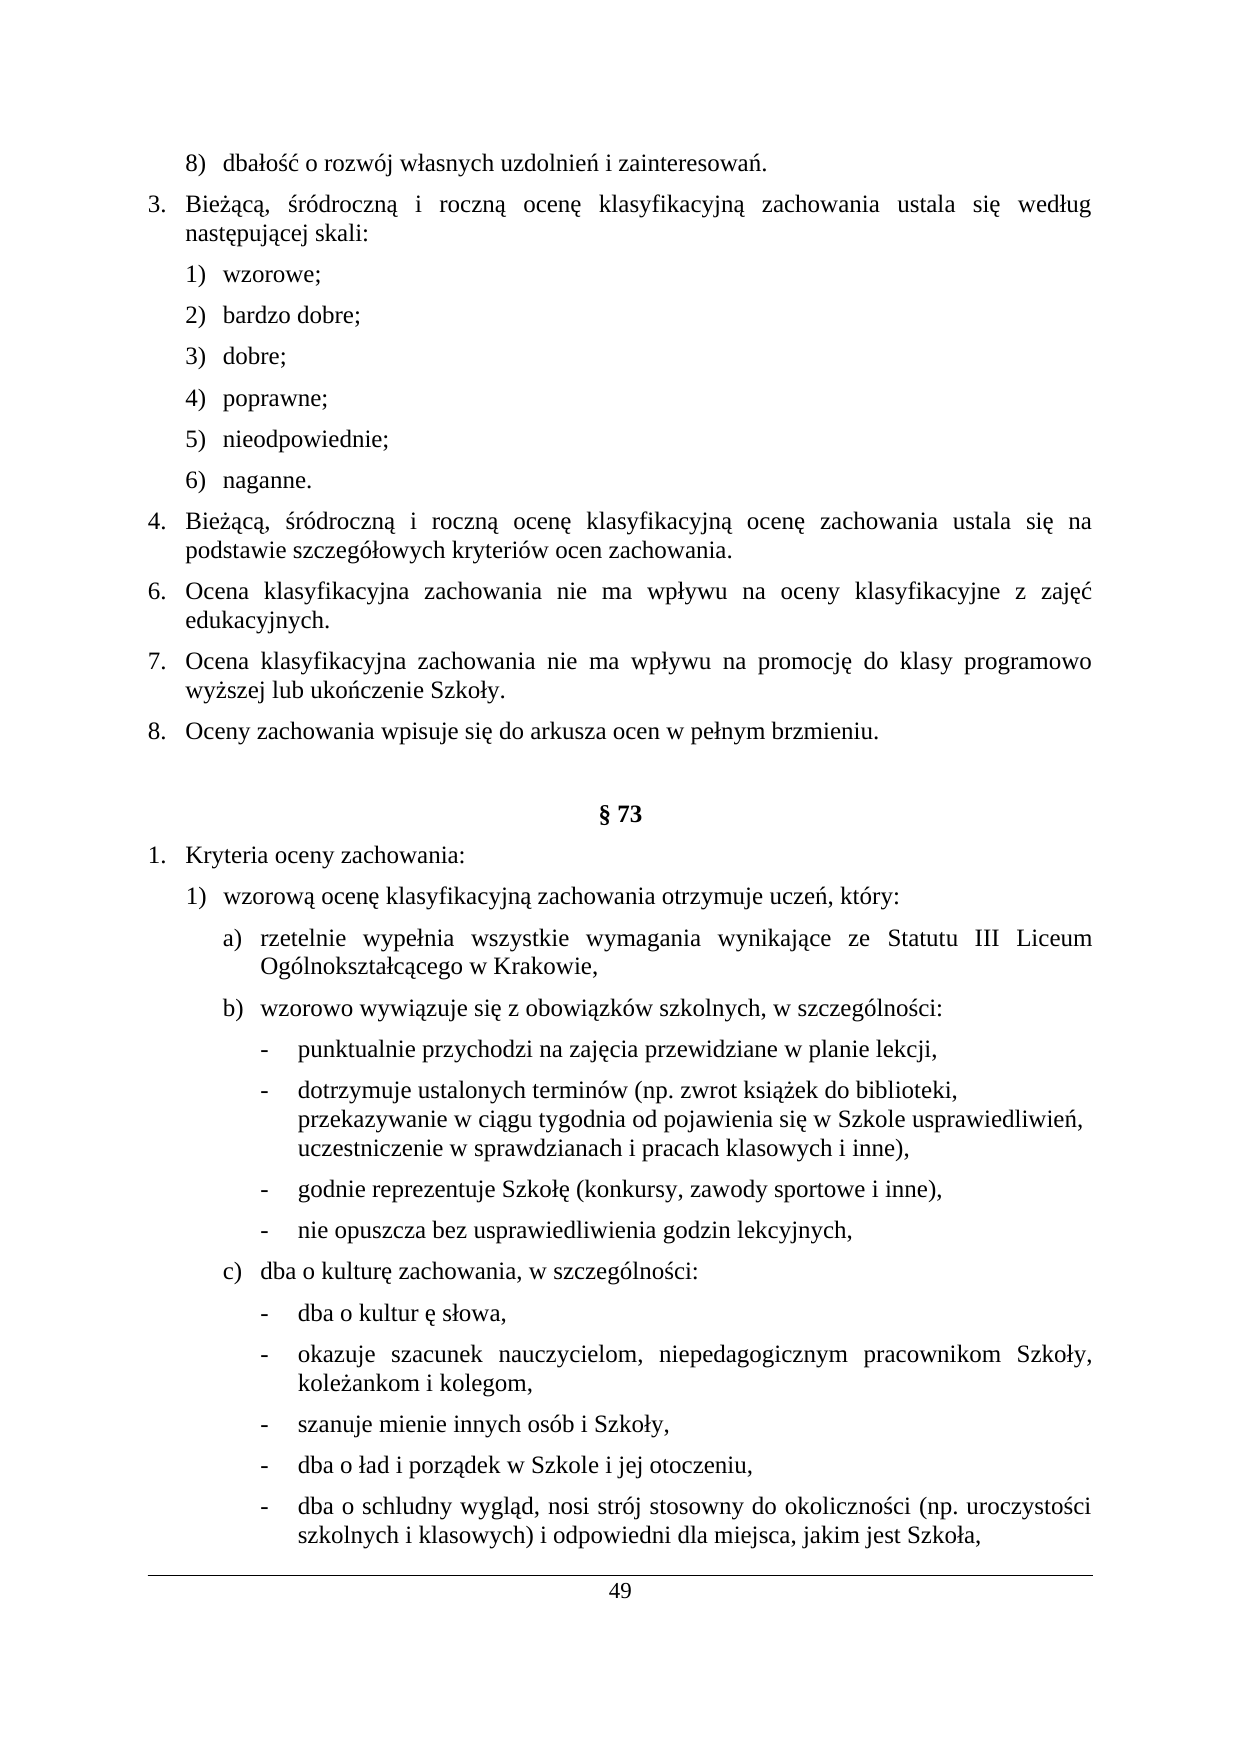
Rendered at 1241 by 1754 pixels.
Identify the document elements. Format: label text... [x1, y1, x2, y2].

text 3. Bieżącą, śródroczną i roczną ocenę klasyfikacyjną zachowania ustala się według następującej skali: [148, 189, 1093, 246]
list wzorowo wywiązuje się z obowiązków szkolnych, w szczególności: [223, 993, 1093, 1021]
text § 73 [148, 799, 1093, 828]
list naganne. [185, 465, 1093, 494]
list godnie reprezentuje Szkołę (konkursy, zawody sportowe i inne), [260, 1174, 1093, 1203]
list wzorową ocenę klasyfikacyjną zachowania otrzymuje uczeń, który: [186, 881, 1093, 910]
text 8. Oceny zachowania wpisuje się do arkusza ocen w pełnym brzmieniu. [148, 716, 1093, 745]
list dbałość o rozwój własnych uzdolnień i zainteresowań. [185, 148, 1093, 176]
list dba o schludny wygląd, nosi strój stosowny do okoliczności (np. uroczystości szkolnych i klasowych) i odpowiedni dla miejsca, jakim jest Szkoła, [260, 1491, 1093, 1549]
text 6. Ocena klasyfikacyjna zachowania nie ma wpływu na oceny klasyfikacyjne z zajęć edukacyjnych. [148, 576, 1093, 634]
list rzetelnie wypełnia wszystkie wymagania wynikające ze Statutu III Liceum Ogólnokształcącego w Krakowie, [223, 923, 1093, 980]
list nie opuszcza bez usprawiedliwienia godzin lekcyjnych, [260, 1215, 1093, 1244]
list dba o ład i porządek w Szkole i jej otoczeniu, [260, 1450, 1093, 1479]
text 4. Bieżącą, śródroczną i roczną ocenę klasyfikacyjną ocenę zachowania ustala się na podstawie szczegółowych kryteriów ocen zachowania. [148, 506, 1093, 564]
list poprawne; [185, 383, 1093, 411]
text 7. Ocena klasyfikacyjna zachowania nie ma wpływu na promocję do klasy programowo wyższej lub ukończenie Szkoły. [148, 646, 1093, 704]
list nieodpowiednie; [185, 424, 1093, 453]
list dotrzymuje ustalonych terminów (np. zwrot książek do biblioteki, przekazywanie w ciągu tygodnia od pojawienia się w Szkole usprawiedliwień, uczestniczenie w sprawdzianach i pracach klasowych i inne), [260, 1075, 1093, 1161]
list bardzo dobre; [185, 300, 1093, 329]
list Kryteria oceny zachowania: [148, 840, 1093, 869]
list dba o kultur ę słowa, [260, 1298, 1093, 1326]
list szanuje mienie innych osób i Szkoły, [260, 1409, 1093, 1438]
list wzorowe; [185, 259, 1093, 288]
list punktualnie przychodzi na zajęcia przewidziane w planie lekcji, [260, 1034, 1093, 1063]
list dobre; [185, 341, 1093, 370]
list okazuje szacunek nauczycielom, niepedagogicznym pracownikom Szkoły, koleżankom i kolegom, [260, 1339, 1093, 1396]
list dba o kulturę zachowania, w szczególności: [223, 1256, 1093, 1285]
